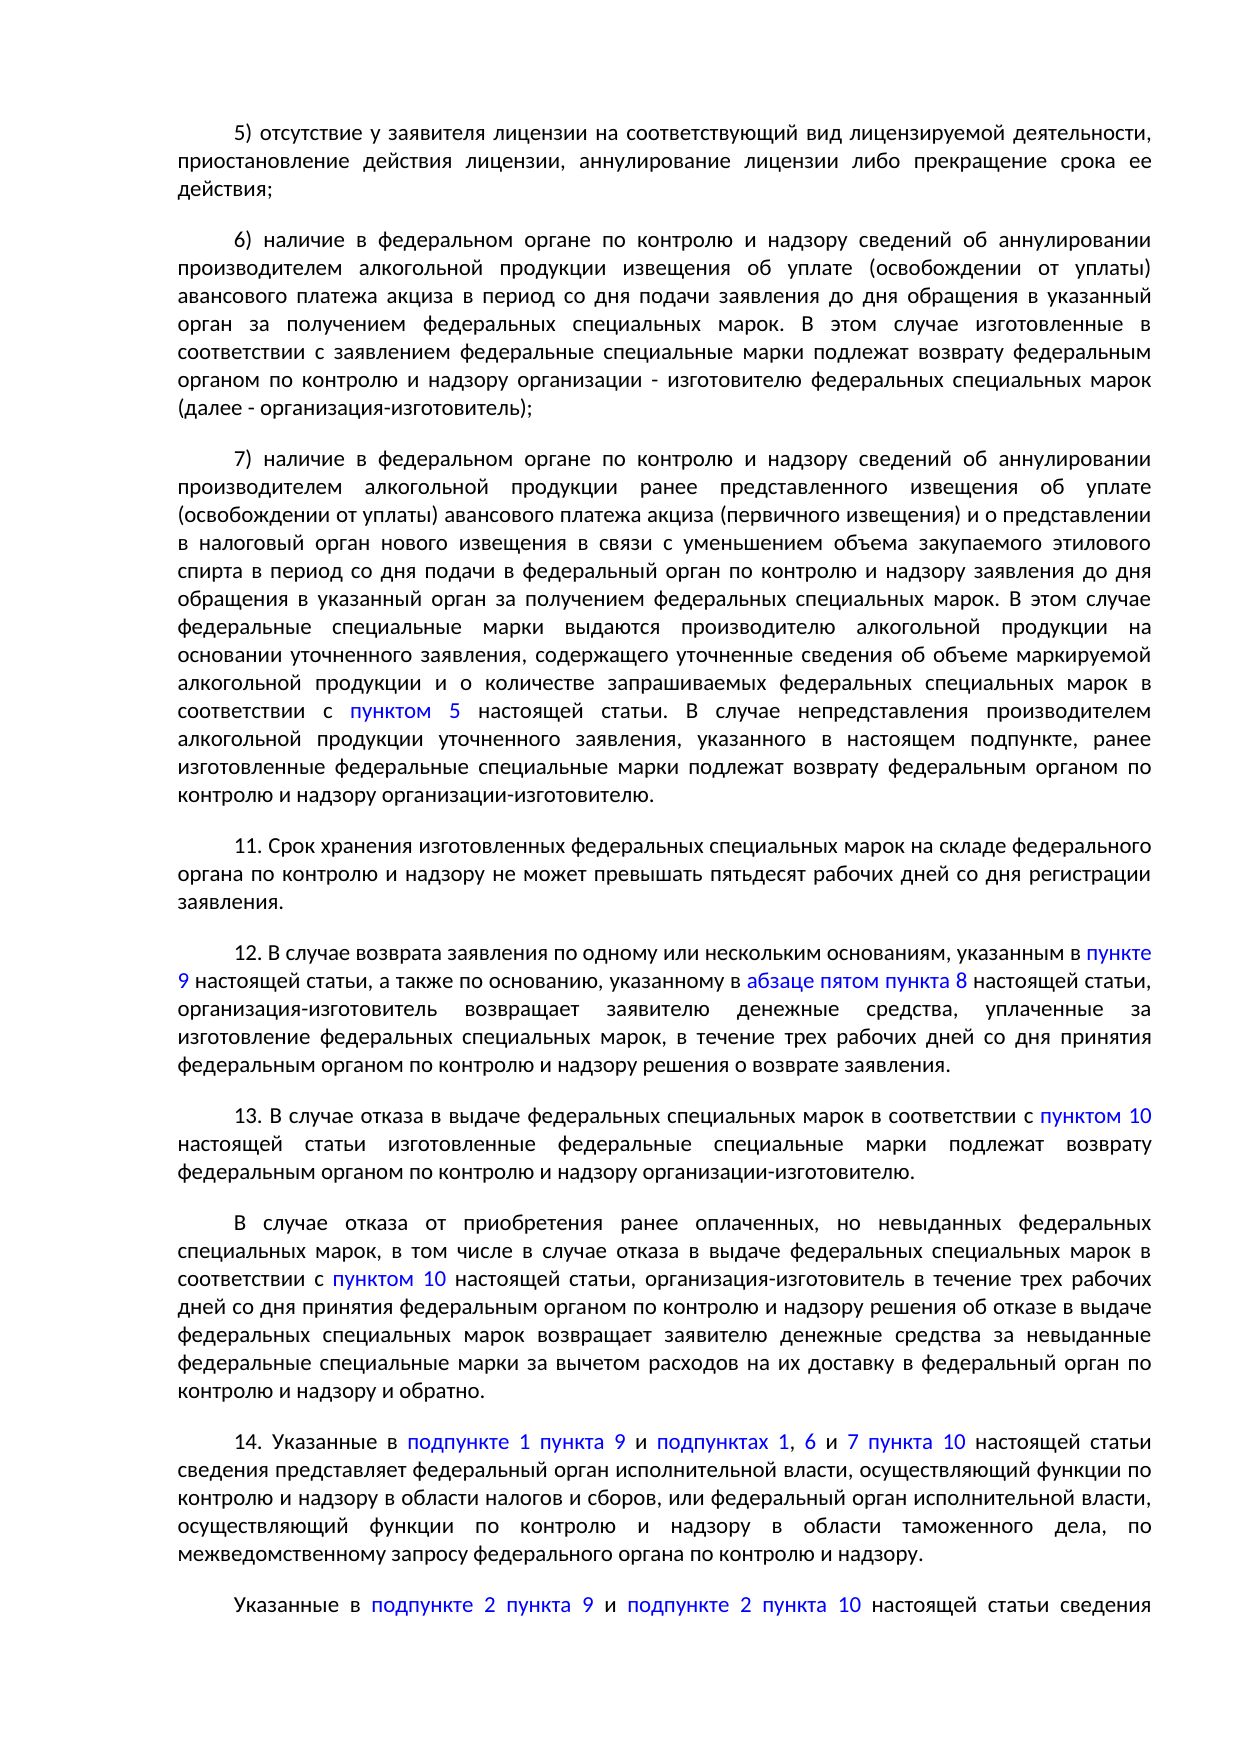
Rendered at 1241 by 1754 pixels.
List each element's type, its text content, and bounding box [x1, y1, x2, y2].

text 11. Срок хранения изготовленных федеральных специальных марок на складе федерального органа по контролю и надзору не может превышать пятьдесят рабочих дней со дня регистрации заявления. [177, 831, 1152, 915]
text 14. Указанные в подпункте 1 пункта 9 и подпунктах 1, 6 и 7 пункта 10 настоящей статьи сведения представляет федеральный орган исполнительной власти, осуществляющий функции по контролю и надзору в области налогов и сборов, или федеральный орган исполнительной власти, осуществляющий функции по контролю и надзору в области таможенного дела, по межведомственному запросу федерального органа по контролю и надзору. [177, 1427, 1152, 1567]
text 6) наличие в федеральном органе по контролю и надзору сведений об аннулировании производителем алкогольной продукции извещения об уплате (освобождении от уплаты) авансового платежа акциза в период со дня подачи заявления до дня обращения в указанный орган за получением федеральных специальных марок. В этом случае изготовленные в соответствии с заявлением федеральные специальные марки подлежат возврату федеральным органом по контролю и надзору организации - изготовителю федеральных специальных марок (далее - организация-изготовитель); [177, 225, 1152, 421]
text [177, 1590, 1152, 1618]
text 5) отсутствие у заявителя лицензии на соответствующий вид лицензируемой деятельности, приостановление действия лицензии, аннулирование лицензии либо прекращение срока ее действия; [177, 118, 1152, 202]
text 7) наличие в федеральном органе по контролю и надзору сведений об аннулировании производителем алкогольной продукции ранее представленного извещения об уплате (освобождении от уплаты) авансового платежа акциза (первичного извещения) и о представлении в налоговый орган нового извещения в связи с уменьшением объема закупаемого этилового спирта в период со дня подачи в федеральный орган по контролю и надзору заявления до дня обращения в указанный орган за получением федеральных специальных марок. В этом случае федеральные специальные марки выдаются производителю алкогольной продукции на основании уточненного заявления, содержащего уточненные сведения об объеме маркируемой алкогольной продукции и о количестве запрашиваемых федеральных специальных марок в соответствии с пунктом 5 настоящей статьи. В случае непредставления производителем алкогольной продукции уточненного заявления, указанного в настоящем подпункте, ранее изготовленные федеральные специальные марки подлежат возврату федеральным органом по контролю и надзору организации-изготовителю. [177, 444, 1152, 808]
text В случае отказа от приобретения ранее оплаченных, но невыданных федеральных специальных марок, в том числе в случае отказа в выдаче федеральных специальных марок в соответствии с пунктом 10 настоящей статьи, организация-изготовитель в течение трех рабочих дней со дня принятия федеральным органом по контролю и надзору решения об отказе в выдаче федеральных специальных марок возвращает заявителю денежные средства за невыданные федеральные специальные марки за вычетом расходов на их доставку в федеральный орган по контролю и надзору и обратно. [177, 1208, 1152, 1404]
text 13. В случае отказа в выдаче федеральных специальных марок в соответствии с пунктом 10 настоящей статьи изготовленные федеральные специальные марки подлежат возврату федеральным органом по контролю и надзору организации-изготовителю. [177, 1101, 1152, 1185]
text 12. В случае возврата заявления по одному или нескольким основаниям, указанным в пункте 9 настоящей статьи, а также по основанию, указанному в абзаце пятом пункта 8 настоящей статьи, организация-изготовитель возвращает заявителю денежные средства, уплаченные за изготовление федеральных специальных марок, в течение трех рабочих дней со дня принятия федеральным органом по контролю и надзору решения о возврате заявления. [177, 938, 1152, 1078]
